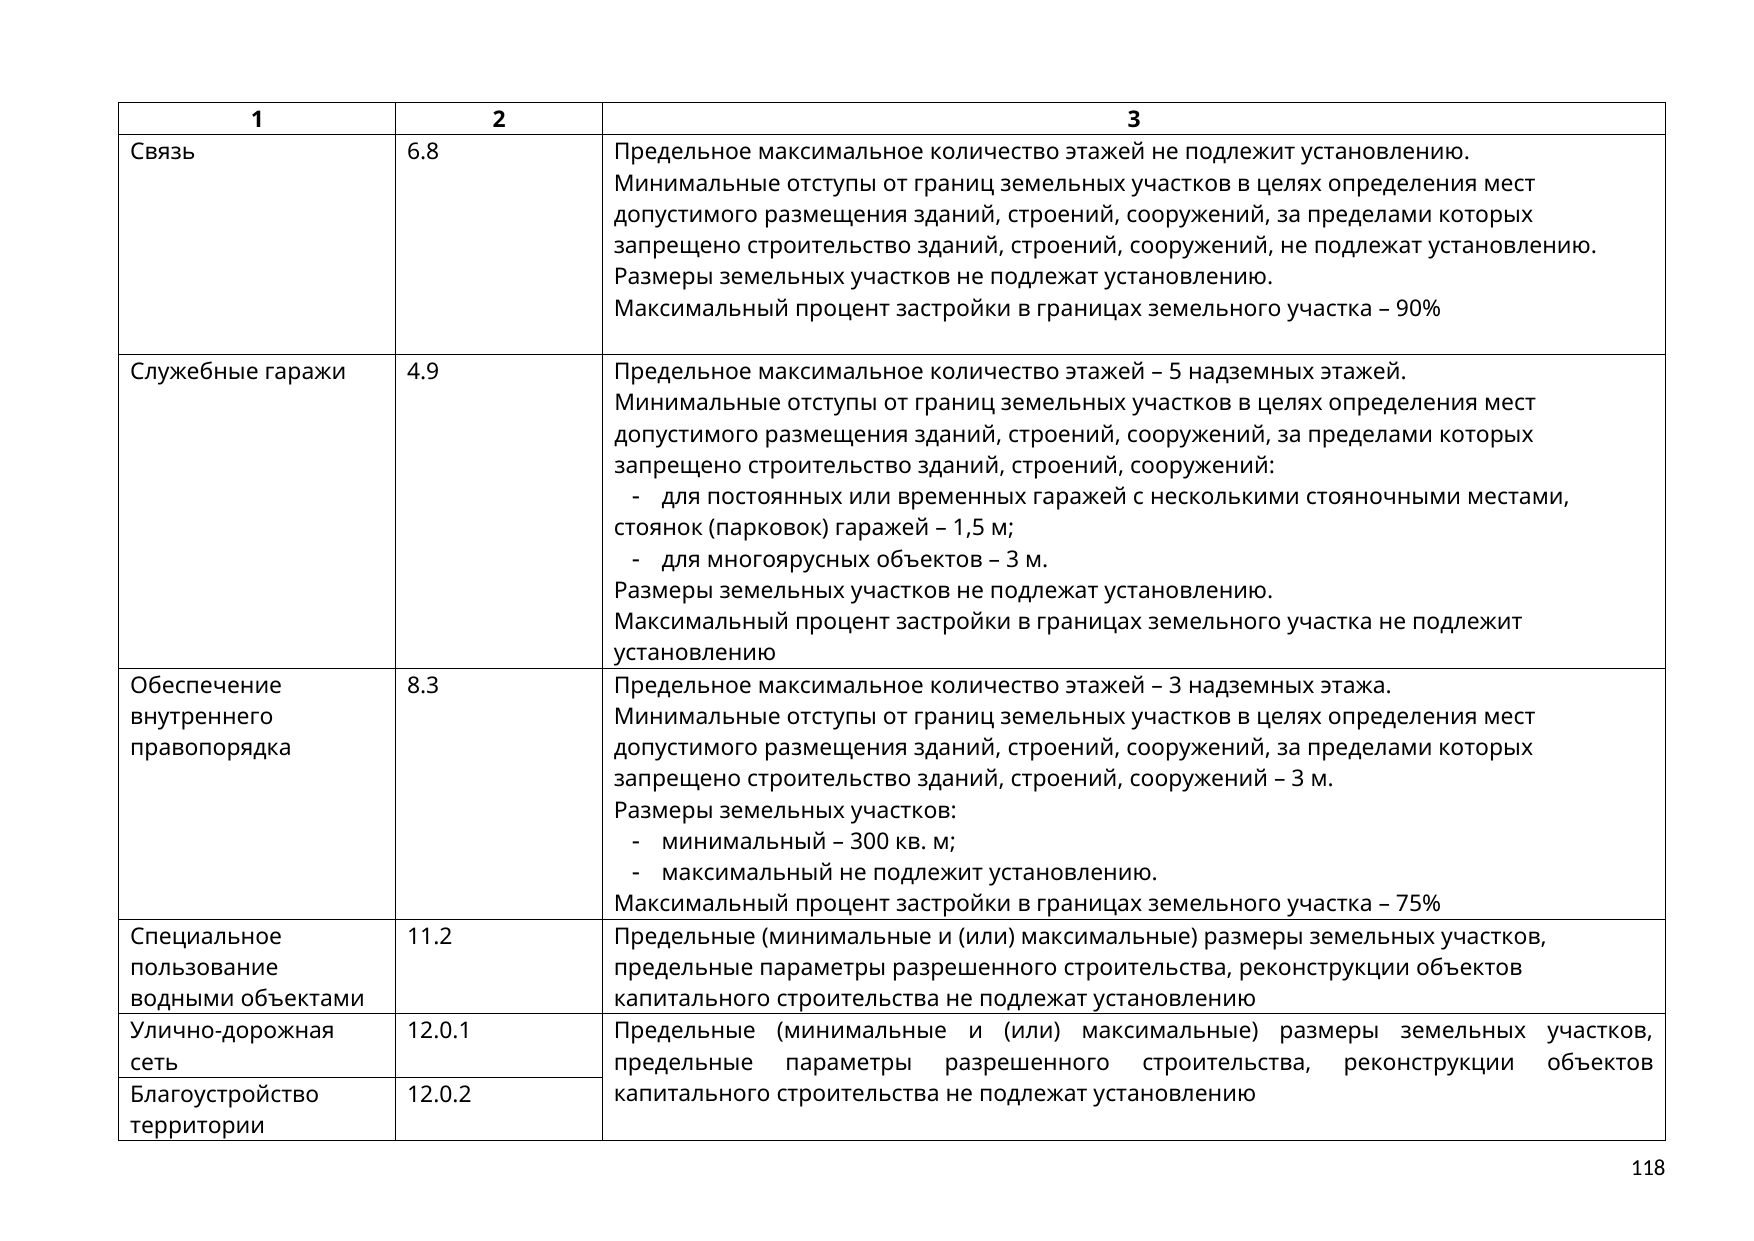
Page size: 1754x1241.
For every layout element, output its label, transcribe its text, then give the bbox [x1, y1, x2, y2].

table_cell Предельные (минимальные и (или) максимальные) размеры земельных участков, предельные параметры разрешенного строительства, реконструкции объектов капитального строительства не подлежат установлению [603, 920, 1665, 1013]
table_cell Специальное пользование водными объектами [119, 920, 395, 1013]
table_cell 4.9 [396, 355, 602, 667]
table_cell Предельное максимальное количество этажей не подлежит установлению. Минимальные отступы от границ земельных участков в целях определения мест допустимого размещения зданий, строений, сооружений, за пределами которых запрещено строительство зданий, строений, сооружений, не подлежат установлению. Размеры земельных участков не подлежат установлению. Максимальный процент застройки в границах земельного участка – 90% [603, 135, 1665, 354]
table_cell 6.8 [396, 135, 602, 354]
table_cell 11.2 [396, 920, 602, 1013]
table_header 2 [396, 103, 602, 134]
table_cell 8.3 [396, 669, 602, 918]
table_cell Связь [119, 135, 395, 354]
table_cell Обеспечение внутреннего правопорядка [119, 669, 395, 918]
table_cell 12.0.2 [396, 1078, 602, 1140]
table_cell 12.0.1 [396, 1014, 602, 1077]
table_cell Предельное максимальное количество этажей – 5 надземных этажей. Минимальные отступы от границ земельных участков в целях определения мест допустимого размещения зданий, строений, сооружений, за пределами которых запрещено строительство зданий, строений, сооружений: для постоянных или временных гаражей с несколькими стояночными местами, стоянок (парковок) гаражей – 1,5 м; для многоярусных объектов – 3 м. Размеры земельных участков не подлежат установлению. Максимальный процент застройки в границах земельного участка не подлежит установлению [603, 355, 1665, 667]
table_cell Предельные (минимальные и (или) максимальные) размеры земельных участков, предельные параметры разрешенного строительства, реконструкции объектов капитального строительства не подлежат установлению [603, 1014, 1665, 1140]
table_cell Улично-дорожная сеть [119, 1014, 395, 1077]
table_cell Предельное максимальное количество этажей – 3 надземных этажа. Минимальные отступы от границ земельных участков в целях определения мест допустимого размещения зданий, строений, сооружений, за пределами которых запрещено строительство зданий, строений, сооружений – 3 м. Размеры земельных участков: минимальный – 300 кв. м; максимальный не подлежит установлению. Максимальный процент застройки в границах земельного участка – 75% [603, 669, 1665, 918]
table_cell Служебные гаражи [119, 355, 395, 667]
table_header 1 [119, 103, 395, 134]
table_cell Благоустройство территории [119, 1078, 395, 1140]
table_header 3 [603, 103, 1665, 134]
